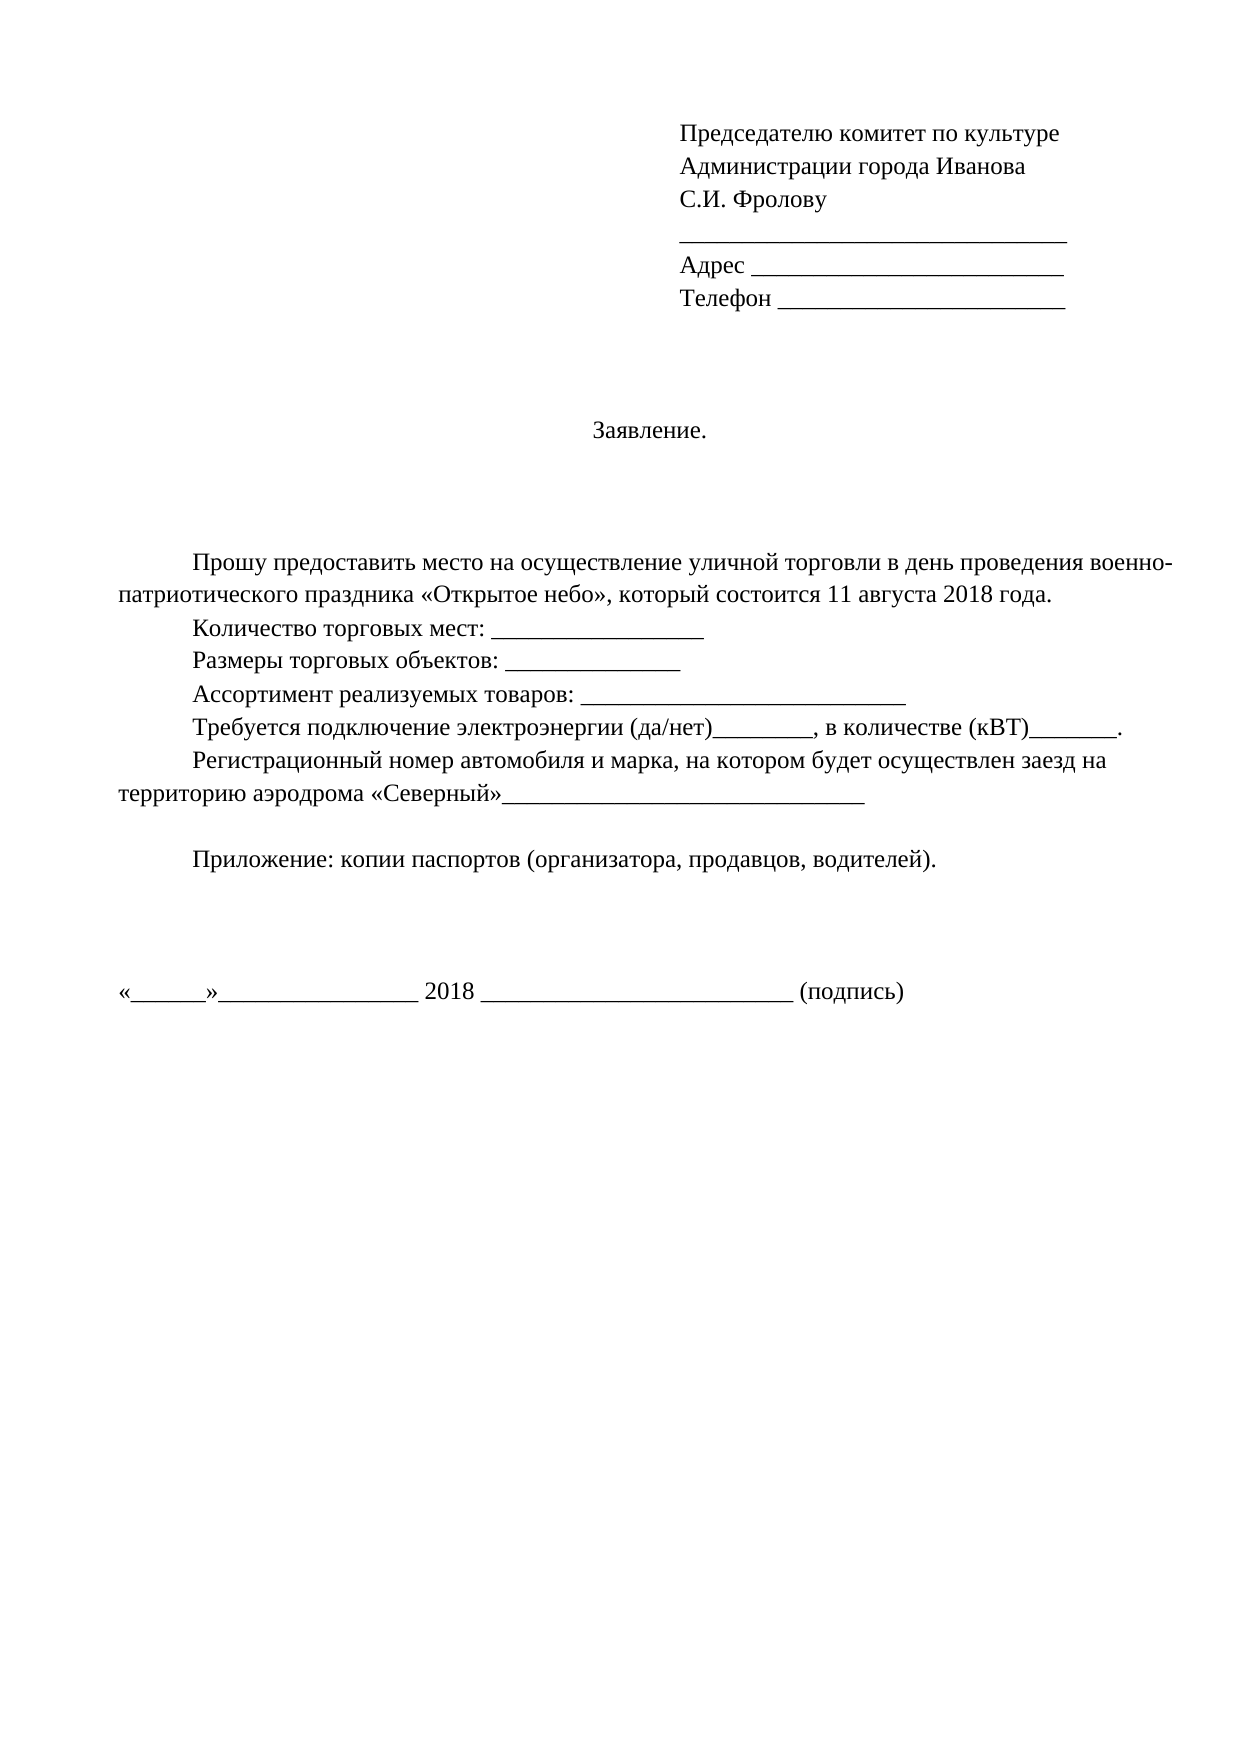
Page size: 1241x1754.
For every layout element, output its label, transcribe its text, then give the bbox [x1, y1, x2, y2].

text С.И. Фролову [118, 184, 1181, 213]
text Заявление. [118, 415, 1181, 444]
text Председателю комитет по культуре [118, 118, 1181, 147]
text Приложение: копии паспортов (организатора, продавцов, водителей). [118, 844, 1181, 872]
text Телефон _______________________ [118, 283, 1181, 312]
text Количество торговых мест: _________________ [118, 613, 1181, 641]
text Регистрационный номер автомобиля и марка, на котором будет осуществлен заезд на территорию аэродрома «Северный»_____________________________ [118, 745, 1181, 806]
text Прошу предоставить место на осуществление уличной торговли в день проведения военно- патриотического праздника «Открытое небо», который состоится 11 августа 2018 года. [118, 547, 1181, 608]
text Адрес _________________________ [118, 250, 1181, 279]
text Размеры торговых объектов: ______________ [118, 646, 1181, 674]
text Ассортимент реализуемых товаров: __________________________ [118, 679, 1181, 707]
text _______________________________ [118, 217, 1181, 246]
text Требуется подключение электроэнергии (да/нет)________, в количестве (кВТ)_______. [118, 712, 1181, 740]
text Администрации города Иванова [118, 151, 1181, 180]
text «______»________________ 2018 _________________________ (подпись) [118, 976, 1181, 1004]
